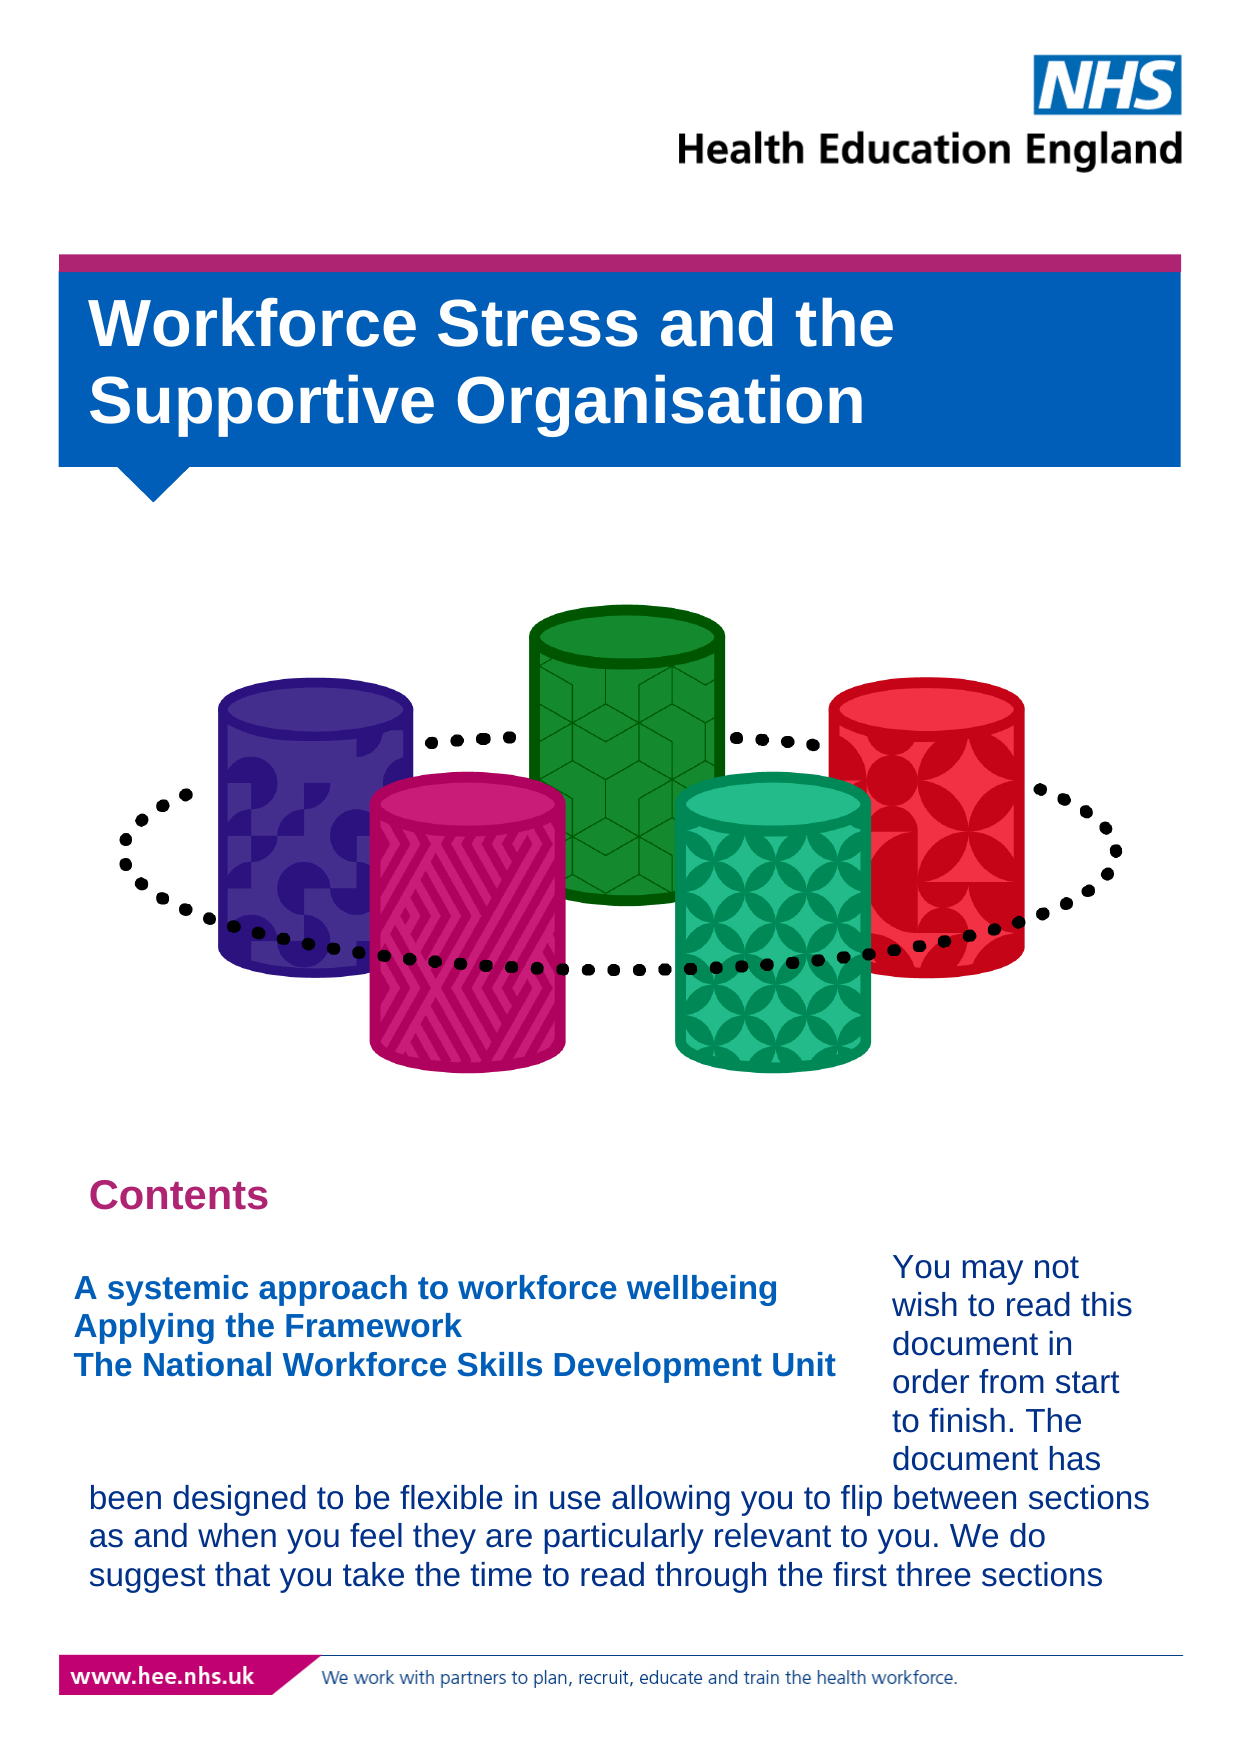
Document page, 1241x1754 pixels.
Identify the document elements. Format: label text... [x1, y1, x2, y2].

picture [88, 549, 1152, 1129]
picture [619, 0, 1241, 232]
picture [0, 1605, 1241, 1754]
subtitle Contents [89, 1170, 1152, 1218]
title Workforce Stress and the Supportive Organisation [89, 284, 1152, 438]
